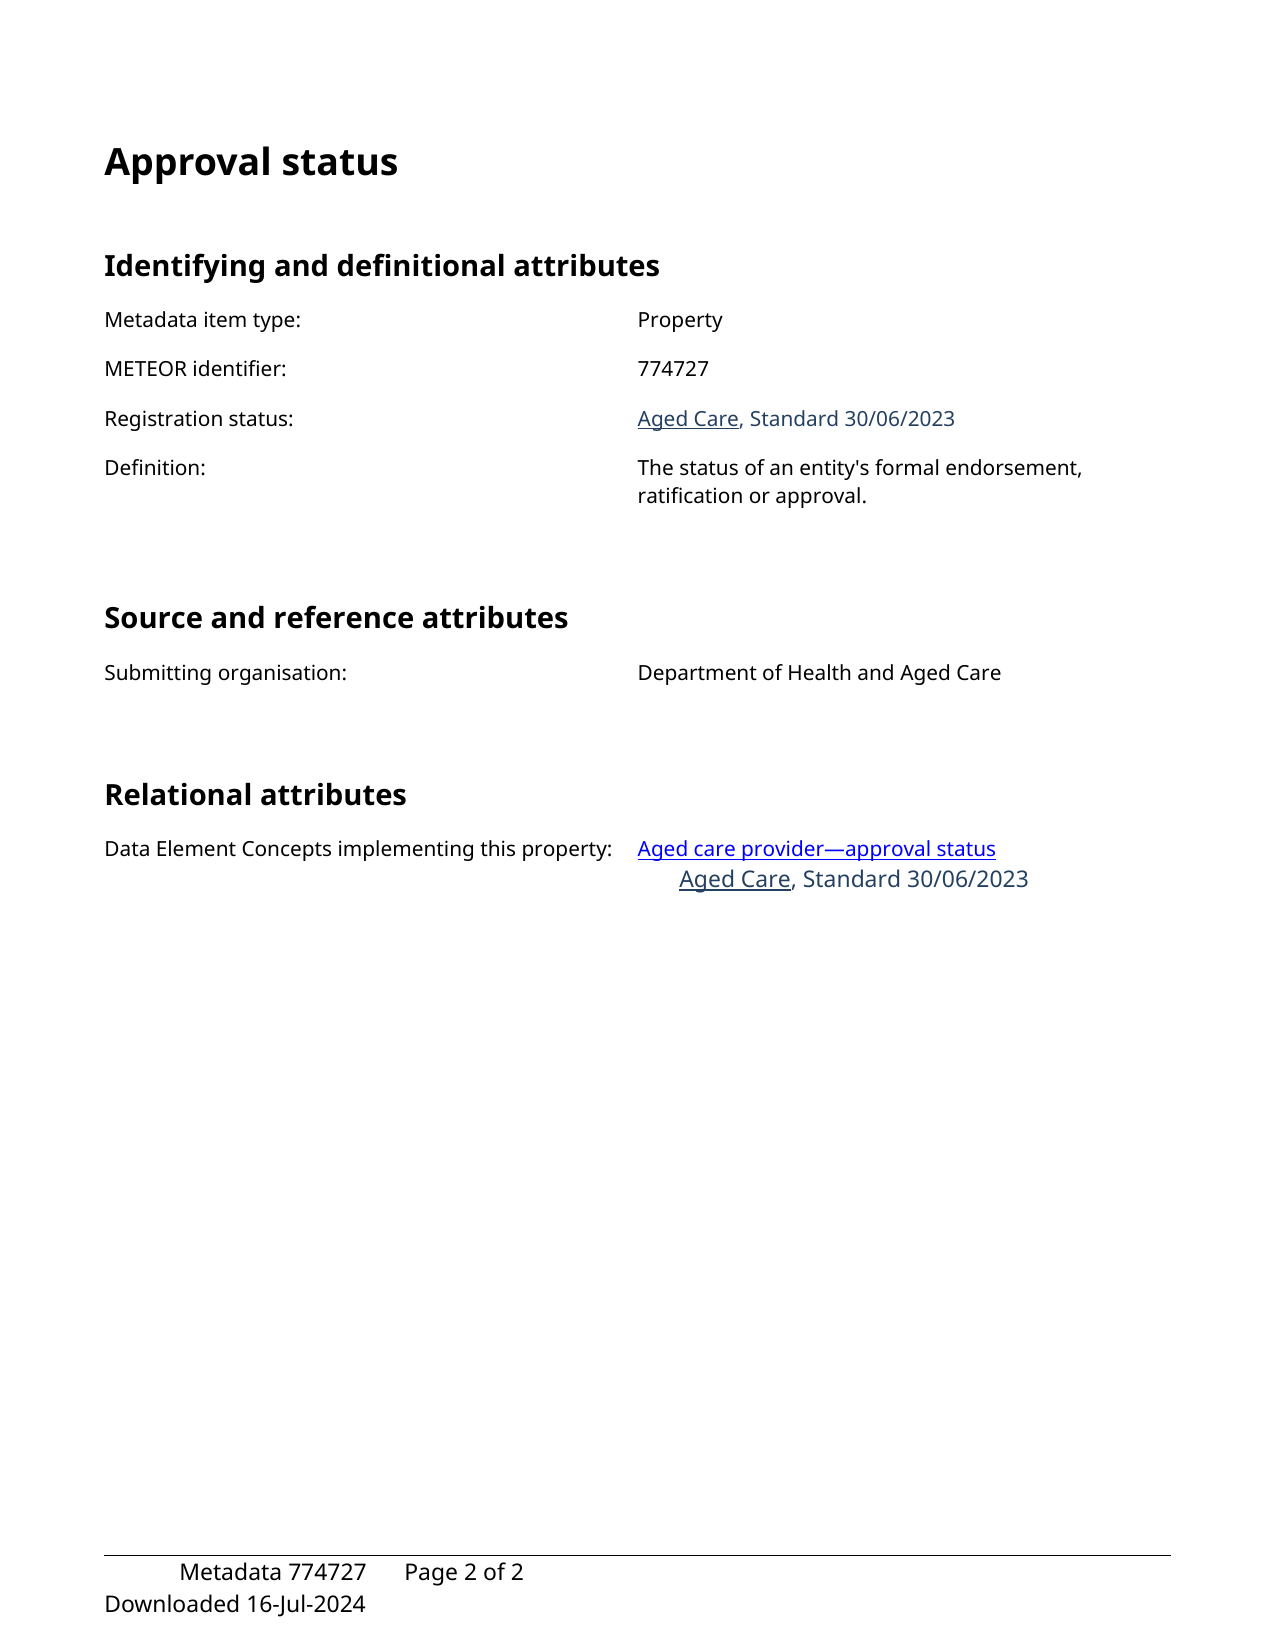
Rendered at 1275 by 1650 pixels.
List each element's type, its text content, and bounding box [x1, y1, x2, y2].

table_cell Data Element Concepts implementing this property: [93, 824, 626, 961]
table_cell Aged Care, Standard 30/06/2023 [626, 394, 1159, 443]
table_cell METEOR identifier: [93, 344, 626, 393]
table_header Identifying and definitional attributes [93, 199, 1159, 295]
table_cell Property [626, 295, 1159, 344]
table_cell Department of Health and Aged Care [626, 648, 1159, 728]
table_cell Metadata item type: [93, 295, 626, 344]
table_cell Submitting organisation: [93, 648, 626, 728]
table_cell Definition: [93, 443, 626, 520]
subtitle Approval status [104, 135, 1171, 186]
table_cell Aged care provider—approval status Aged Care, Standard 30/06/2023 [626, 824, 1159, 961]
table_header Source and reference attributes [93, 552, 1159, 648]
table_cell Relational attributes [93, 728, 1159, 824]
table_cell Registration status: [93, 394, 626, 443]
table_cell The status of an entity's formal endorsement, ratification or approval. [626, 443, 1159, 520]
table_cell 774727 [626, 344, 1159, 393]
